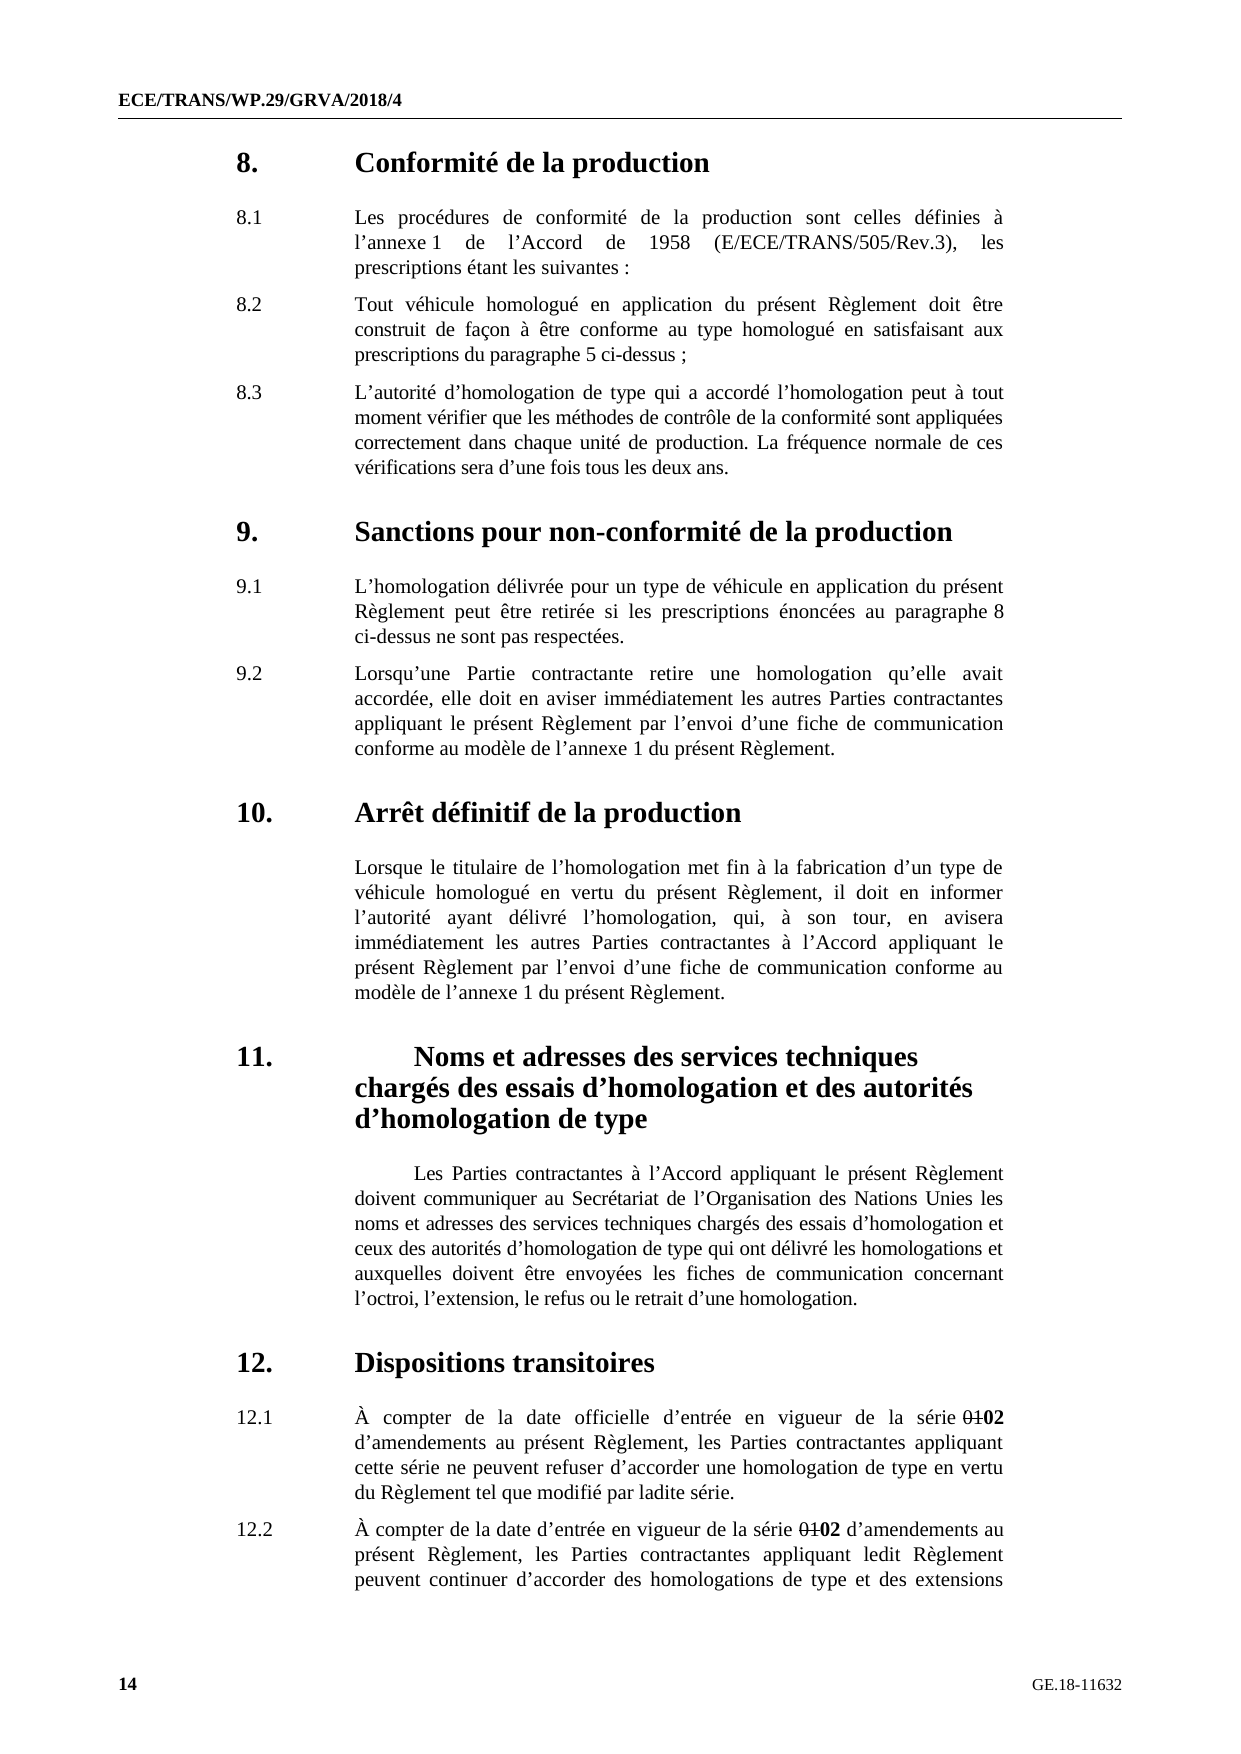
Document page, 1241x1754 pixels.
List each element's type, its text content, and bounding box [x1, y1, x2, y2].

text Lorsque le titulaire de l’homologation met fin à la fabrication d’un type de véhicule homologué en vertu du présent Règlement, il doit en informer l’autorité ayant délivré l’homologation, qui, à son tour, en avisera immédiatement les autres Parties contractantes à l’Accord appliquant le présent Règlement par l’envoi d’une fiche de communication conforme au modèle de l’annexe 1 du présent Règlement. [354, 854, 1004, 1004]
text 11. Noms et adresses des services techniques chargés des essais d’homologation et des autorités d’homologation de type [236, 1041, 1004, 1135]
text 8.1 Les procédures de conformité de la production sont celles définies à l’annexe 1 de l’Accord de 1958 (E/ECE/TRANS/505/Rev.3), les prescriptions étant les suivantes : [236, 204, 1004, 279]
text 12.1 À compter de la date officielle d’entrée en vigueur de la série 0102 d’amendements au présent Règlement, les Parties contractantes appliquant cette série ne peuvent refuser d’accorder une homologation de type en vertu du Règlement tel que modifié par ladite série. [236, 1404, 1004, 1504]
text 9. Sanctions pour non-conformité de la production [118, 516, 1004, 548]
text 9.1 L’homologation délivrée pour un type de véhicule en application du présent Règlement peut être retirée si les prescriptions énoncées au paragraphe 8 ci-dessus ne sont pas respectées. [236, 573, 1004, 648]
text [236, 1516, 1004, 1591]
text 9.2 Lorsqu’une Partie contractante retire une homologation qu’elle avait accordée, elle doit en aviser immédiatement les autres Parties contractantes appliquant le présent Règlement par l’envoi d’une fiche de communication conforme au modèle de l’annexe 1 du présent Règlement. [236, 660, 1004, 760]
text 8. Conformité de la production [118, 148, 1004, 179]
text 8.2 Tout véhicule homologué en application du présent Règlement doit être construit de façon à être conforme au type homologué en satisfaisant aux prescriptions du paragraphe 5 ci-dessus ; [236, 291, 1004, 366]
text 10. Arrêt définitif de la production [118, 798, 1004, 829]
text 8.3 L’autorité d’homologation de type qui a accordé l’homologation peut à tout moment vérifier que les méthodes de contrôle de la conformité sont appliquées correctement dans chaque unité de production. La fréquence normale de ces vérifications sera d’une fois tous les deux ans. [236, 379, 1004, 479]
text 12. Dispositions transitoires [118, 1348, 1004, 1379]
text Les Parties contractantes à l’Accord appliquant le présent Règlement doivent communiquer au Secrétariat de l’Organisation des Nations Unies les noms et adresses des services techniques chargés des essais d’homologation et ceux des autorités d’homologation de type qui ont délivré les homologations et auxquelles doivent être envoyées les fiches de communication concernant l’octroi, l’extension, le refus ou le retrait d’une homologation. [354, 1160, 1004, 1310]
